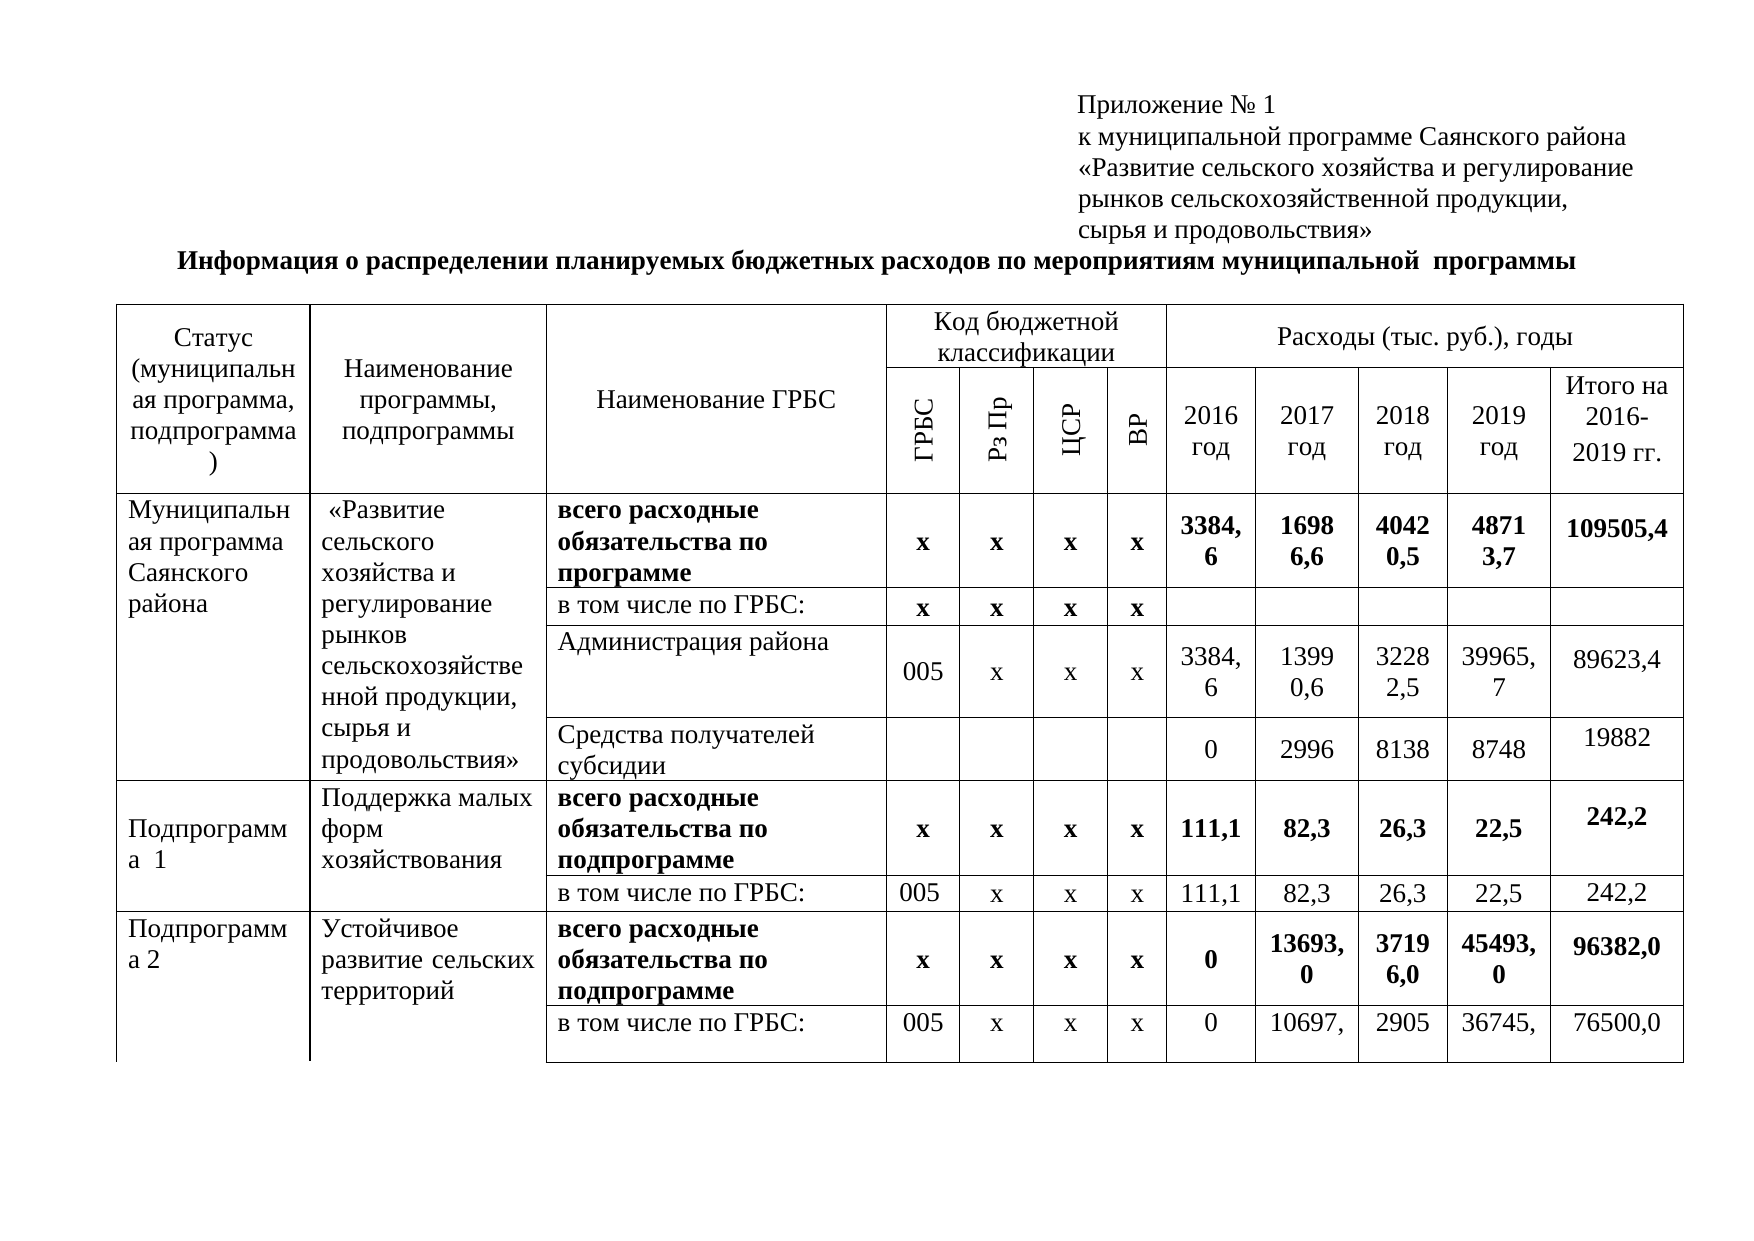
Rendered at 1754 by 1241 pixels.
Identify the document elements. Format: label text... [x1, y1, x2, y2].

table_cell х [1108, 912, 1166, 1005]
table_cell 0 [1167, 718, 1255, 780]
table_cell х [1034, 876, 1107, 911]
table_cell всего расходные обязательства по подпрограмме [547, 912, 886, 1005]
table_cell х [960, 1006, 1033, 1062]
table_cell 005 [887, 876, 959, 911]
text Информация о распределении планируемых бюджетных расходов по мероприятиям муниципальной программы [118, 244, 1636, 276]
table_cell х [1034, 781, 1107, 874]
table_cell 2017 год [1256, 368, 1358, 492]
table_cell Подпрограмма 2 [117, 912, 310, 1062]
table_cell ЦСР [1034, 368, 1107, 492]
table_cell 0 [1167, 912, 1255, 1005]
table_cell 109505,4 [1551, 494, 1683, 587]
table_cell [1034, 718, 1107, 780]
table_cell [1359, 588, 1447, 624]
table_cell 26,3 [1359, 876, 1447, 911]
table_cell х [960, 781, 1033, 874]
table_cell 29058,0 [1359, 1006, 1447, 1062]
table_cell всего расходные обязательства по подпрограмме [547, 781, 886, 874]
table_cell [960, 718, 1033, 780]
table_cell х [1108, 494, 1166, 587]
table_cell [887, 718, 959, 780]
table_cell 111,1 [1167, 781, 1255, 874]
table_cell 82,3 [1256, 876, 1358, 911]
table_cell х [1034, 626, 1107, 717]
table_cell х [960, 626, 1033, 717]
table_cell 005 [887, 626, 959, 717]
table_header Наименование ГРБС [547, 305, 886, 492]
table_cell х [887, 494, 959, 587]
table_header Расходы (тыс. руб.), годы [1167, 305, 1683, 367]
table_cell Рз Пр [960, 368, 1033, 492]
table_cell х [1108, 626, 1166, 717]
table_cell 13693,0 [1256, 912, 1358, 1005]
table_cell х [960, 588, 1033, 624]
table_cell 26,3 [1359, 781, 1447, 874]
table_cell х [887, 781, 959, 874]
table_cell в том числе по ГРБС: [547, 1006, 886, 1062]
table_cell 13990,6 [1256, 626, 1358, 717]
table_cell «Развитие сельского хозяйства и регулирование рынков сельскохозяйственной продукции, сырья и продовольствия» [311, 494, 546, 780]
table_cell 82,3 [1256, 781, 1358, 874]
table_cell х [960, 912, 1033, 1005]
table_cell [1108, 718, 1166, 780]
table_cell 39965,7 [1448, 626, 1550, 717]
table_cell 2018 год [1359, 368, 1447, 492]
table_cell х [1034, 494, 1107, 587]
table_cell всего расходные обязательства по программе [547, 494, 886, 587]
table_cell 76500,0 [1551, 1006, 1683, 1062]
table_cell 19882 [1551, 718, 1683, 780]
table_cell 3384,6 [1167, 494, 1255, 587]
text Приложение № 1 [1077, 89, 1636, 120]
table_cell 40420,5 [1359, 494, 1447, 587]
table_cell в том числе по ГРБС: [547, 588, 886, 624]
table_cell х [1108, 1006, 1166, 1062]
table_cell [1448, 588, 1550, 624]
table_cell х [960, 494, 1033, 587]
table_cell х [1108, 781, 1166, 874]
table_cell 242,2 [1551, 781, 1683, 874]
table_cell х [887, 912, 959, 1005]
table_cell 0 [1167, 1006, 1255, 1062]
table_cell 8138 [1359, 718, 1447, 780]
table_cell 32282,5 [1359, 626, 1447, 717]
table_cell 37196,0 [1359, 912, 1447, 1005]
table_cell 3384,6 [1167, 626, 1255, 717]
table_cell 2019 год [1448, 368, 1550, 492]
table_cell 10697,0 [1256, 1006, 1358, 1062]
table_cell 22,5 [1448, 781, 1550, 874]
table_header Наименование программы, подпрограммы [311, 305, 546, 492]
table_cell ГРБС [887, 368, 959, 492]
table_cell 36745,0 [1448, 1006, 1550, 1062]
table_cell Средства получателей субсидии [547, 718, 886, 780]
table_cell 111,1 [1167, 876, 1255, 911]
table_cell 16986,6 [1256, 494, 1358, 587]
table_cell 2996 [1256, 718, 1358, 780]
table_cell х [1108, 588, 1166, 624]
table_cell [1256, 588, 1358, 624]
table_cell 005 [887, 1006, 959, 1062]
table_cell 89623,4 [1551, 626, 1683, 717]
table_cell [1167, 588, 1255, 624]
table_cell в том числе по ГРБС: [547, 876, 886, 911]
table_cell 45493,0 [1448, 912, 1550, 1005]
table_cell Подпрограмма 1 [117, 781, 309, 911]
table_header Код бюджетной классификации [887, 305, 1166, 367]
table_cell 22,5 [1448, 876, 1550, 911]
table_cell 48713,7 [1448, 494, 1550, 587]
table_cell Поддержка малых форм хозяйствования [311, 781, 546, 911]
table_cell [1551, 588, 1683, 624]
table_cell х [1034, 588, 1107, 624]
table_cell х [1034, 912, 1107, 1005]
table_cell х [960, 876, 1033, 911]
table_cell Муниципальная программа Саянского района [117, 494, 309, 780]
table_cell 2016 год [1167, 368, 1255, 492]
table_cell 8748 [1448, 718, 1550, 780]
table_cell х [1034, 1006, 1107, 1062]
table_cell х [887, 588, 959, 624]
table_header Статус (муниципальная программа, подпрограмма) [117, 305, 309, 492]
text к муниципальной программе Саянского района «Развитие сельского хозяйства и регулирование рынков сельскохозяйственной продукции, сырья и продовольствия» [1078, 120, 1636, 244]
table_cell 242,2 [1551, 876, 1683, 911]
table_cell Администрация района [547, 626, 886, 717]
table_cell х [1108, 876, 1166, 911]
table_cell Устойчивое развитие сельских территорий [310, 912, 546, 1062]
table_cell 96382,0 [1551, 912, 1683, 1005]
table_cell Итого на 2016-2019 гг. [1551, 368, 1683, 492]
table_cell ВР [1108, 368, 1166, 492]
